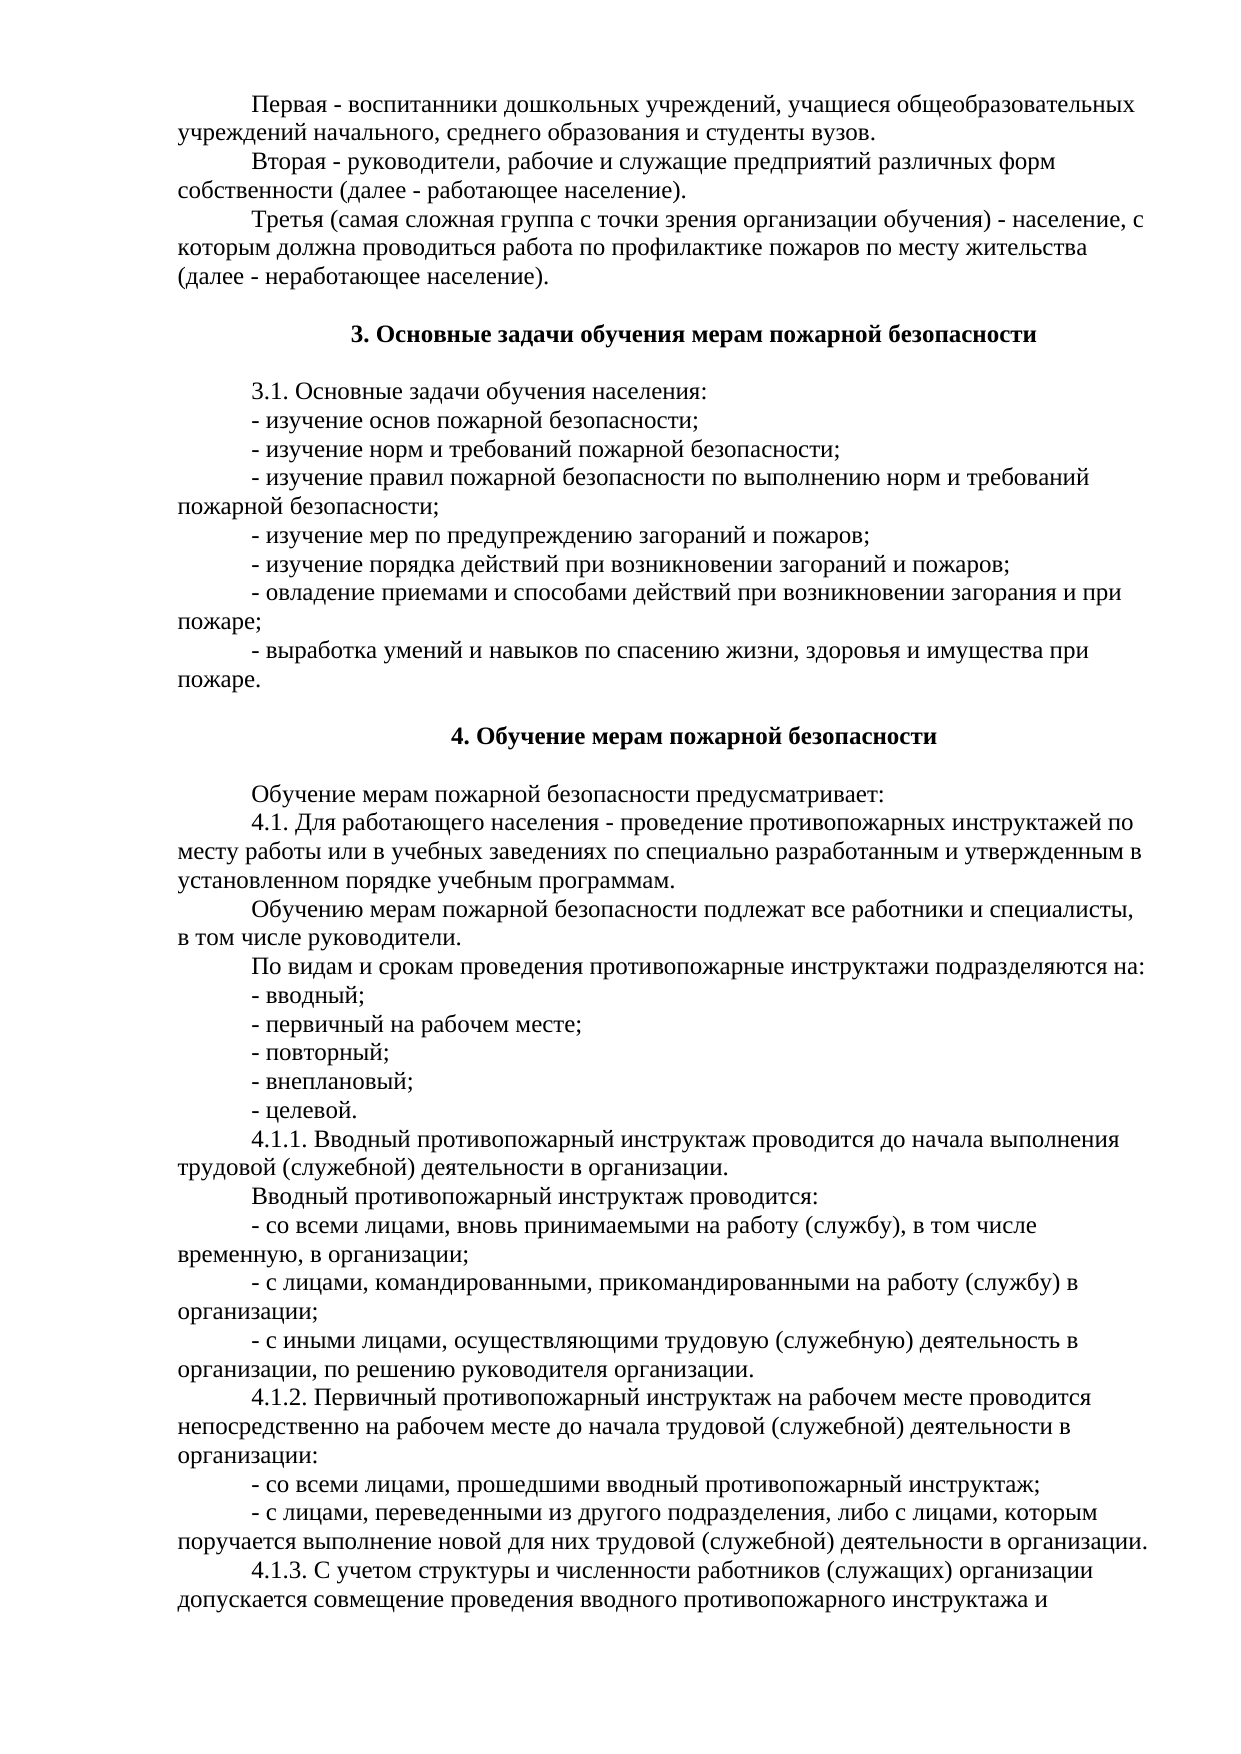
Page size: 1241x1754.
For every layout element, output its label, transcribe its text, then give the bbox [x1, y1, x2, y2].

text - изучение порядка действий при возникновении загораний и пожаров; [177, 549, 1152, 577]
text Обучение мерам пожарной безопасности предусматривает: [177, 779, 1152, 807]
text - изучение норм и требований пожарной безопасности; [177, 434, 1152, 462]
text - вводный; [177, 980, 1152, 1009]
text 3.1. Основные задачи обучения населения: [177, 376, 1152, 405]
text 4.1.1. Вводный противопожарный инструктаж проводится до начала выполнения трудовой (служебной) деятельности в организации. [177, 1124, 1152, 1181]
text - внеплановый; [177, 1066, 1152, 1095]
text - изучение мер по предупреждению загораний и пожаров; [177, 520, 1152, 549]
text Третья (самая сложная группа с точки зрения организации обучения) - население, с которым должна проводиться работа по профилактике пожаров по месту жительства (далее - неработающее население). [177, 204, 1152, 290]
text - с лицами, командированными, прикомандированными на работу (службу) в организации; [177, 1267, 1152, 1325]
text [177, 1555, 1152, 1612]
text - с иными лицами, осуществляющими трудовую (служебную) деятельность в организации, по решению руководителя организации. [177, 1325, 1152, 1382]
text По видам и срокам проведения противопожарные инструктажи подразделяются на: [177, 951, 1152, 980]
text - со всеми лицами, вновь принимаемыми на работу (службу), в том числе временную, в организации; [177, 1210, 1152, 1267]
text Обучению мерам пожарной безопасности подлежат все работники и специалисты, в том числе руководители. [177, 894, 1152, 951]
text - целевой. [177, 1095, 1152, 1124]
text - первичный на рабочем месте; [177, 1009, 1152, 1037]
text Первая - воспитанники дошкольных учреждений, учащиеся общеобразовательных учреждений начального, среднего образования и студенты вузов. [177, 89, 1152, 146]
text - со всеми лицами, прошедшими вводный противопожарный инструктаж; [177, 1469, 1152, 1497]
text - изучение основ пожарной безопасности; [177, 405, 1152, 434]
text Вводный противопожарный инструктаж проводится: [177, 1181, 1152, 1210]
text - овладение приемами и способами действий при возникновении загорания и при пожаре; [177, 577, 1152, 635]
text - изучение правил пожарной безопасности по выполнению норм и требований пожарной безопасности; [177, 462, 1152, 520]
text 4.1. Для работающего населения - проведение противопожарных инструктажей по месту работы или в учебных заведениях по специально разработанным и утвержденным в установленном порядке учебным программам. [177, 807, 1152, 894]
text - с лицами, переведенными из другого подразделения, либо с лицами, которым поручается выполнение новой для них трудовой (служебной) деятельности в организации. [177, 1497, 1152, 1555]
text 4. Обучение мерам пожарной безопасности [177, 721, 1152, 750]
text 4.1.2. Первичный противопожарный инструктаж на рабочем месте проводится непосредственно на рабочем месте до начала трудовой (служебной) деятельности в организации: [177, 1382, 1152, 1469]
text 3. Основные задачи обучения мерам пожарной безопасности [177, 319, 1152, 347]
text - выработка умений и навыков по спасению жизни, здоровья и имущества при пожаре. [177, 635, 1152, 692]
text - повторный; [177, 1037, 1152, 1066]
text Вторая - руководители, рабочие и служащие предприятий различных форм собственности (далее - работающее население). [177, 146, 1152, 204]
